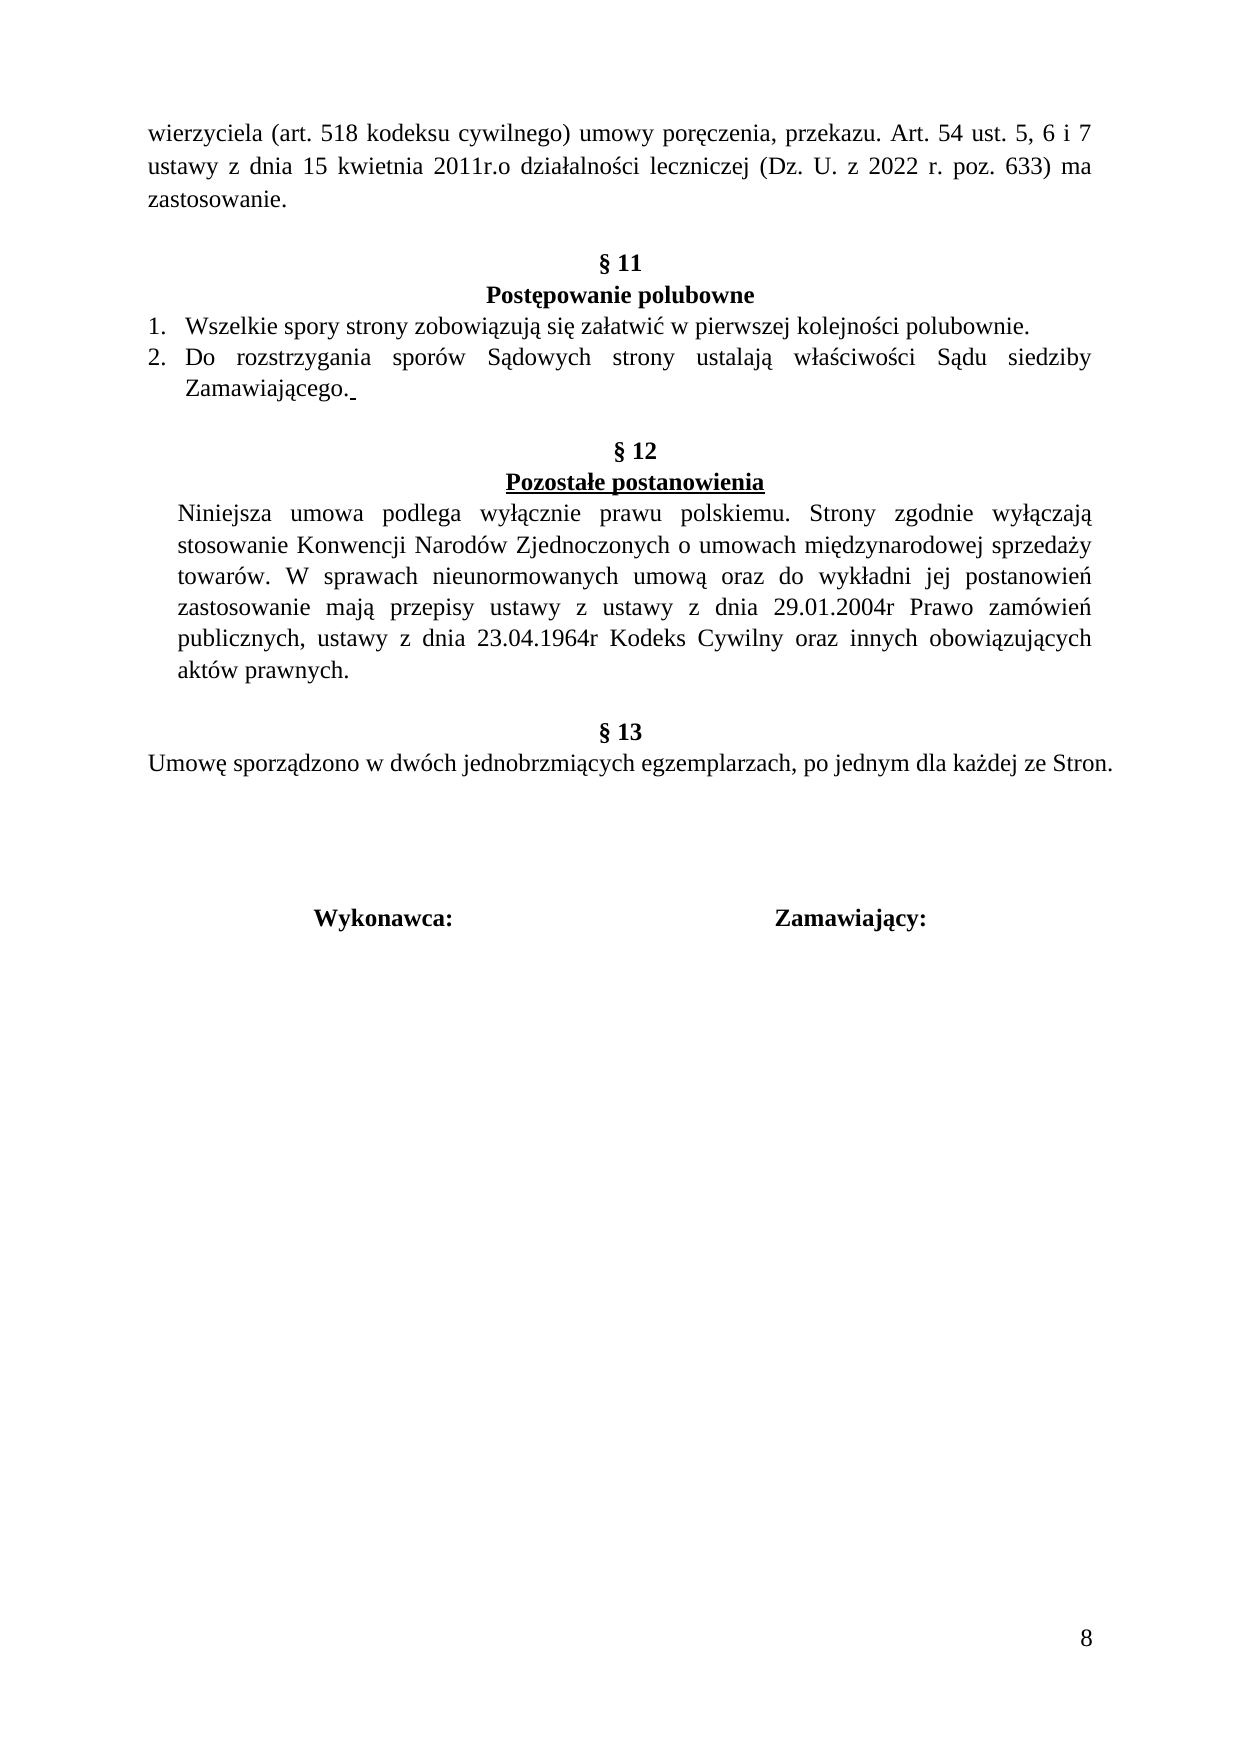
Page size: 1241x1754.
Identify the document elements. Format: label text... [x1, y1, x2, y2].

list Do rozstrzygania sporów Sądowych strony ustalają właściwości Sądu siedziby Zamawiającego. [148, 340, 1093, 402]
text Pozostałe postanowienia [177, 465, 1093, 496]
text § 13 [148, 715, 1093, 746]
text Postępowanie polubowne [148, 277, 1093, 308]
list Wszelkie spory strony zobowiązują się załatwić w pierwszej kolejności polubownie. [148, 308, 1093, 340]
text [148, 118, 1093, 213]
text Umowę sporządzono w dwóch jednobrzmiących egzemplarzach, po jednym dla każdej ze Stron. [148, 746, 1123, 777]
text Wykonawca: Zamawiający: [148, 901, 1093, 932]
text § 12 [177, 433, 1093, 465]
text § 11 [148, 246, 1093, 277]
text Niniejsza umowa podlega wyłącznie prawu polskiemu. Strony zgodnie wyłączają stosowanie Konwencji Narodów Zjednoczonych o umowach międzynarodowej sprzedaży towarów. W sprawach nieunormowanych umową oraz do wykładni jej postanowień zastosowanie mają przepisy ustawy z ustawy z dnia 29.01.2004r Prawo zamówień publicznych, ustawy z dnia 23.04.1964r Kodeks Cywilny oraz innych obowiązujących aktów prawnych. [177, 496, 1093, 683]
